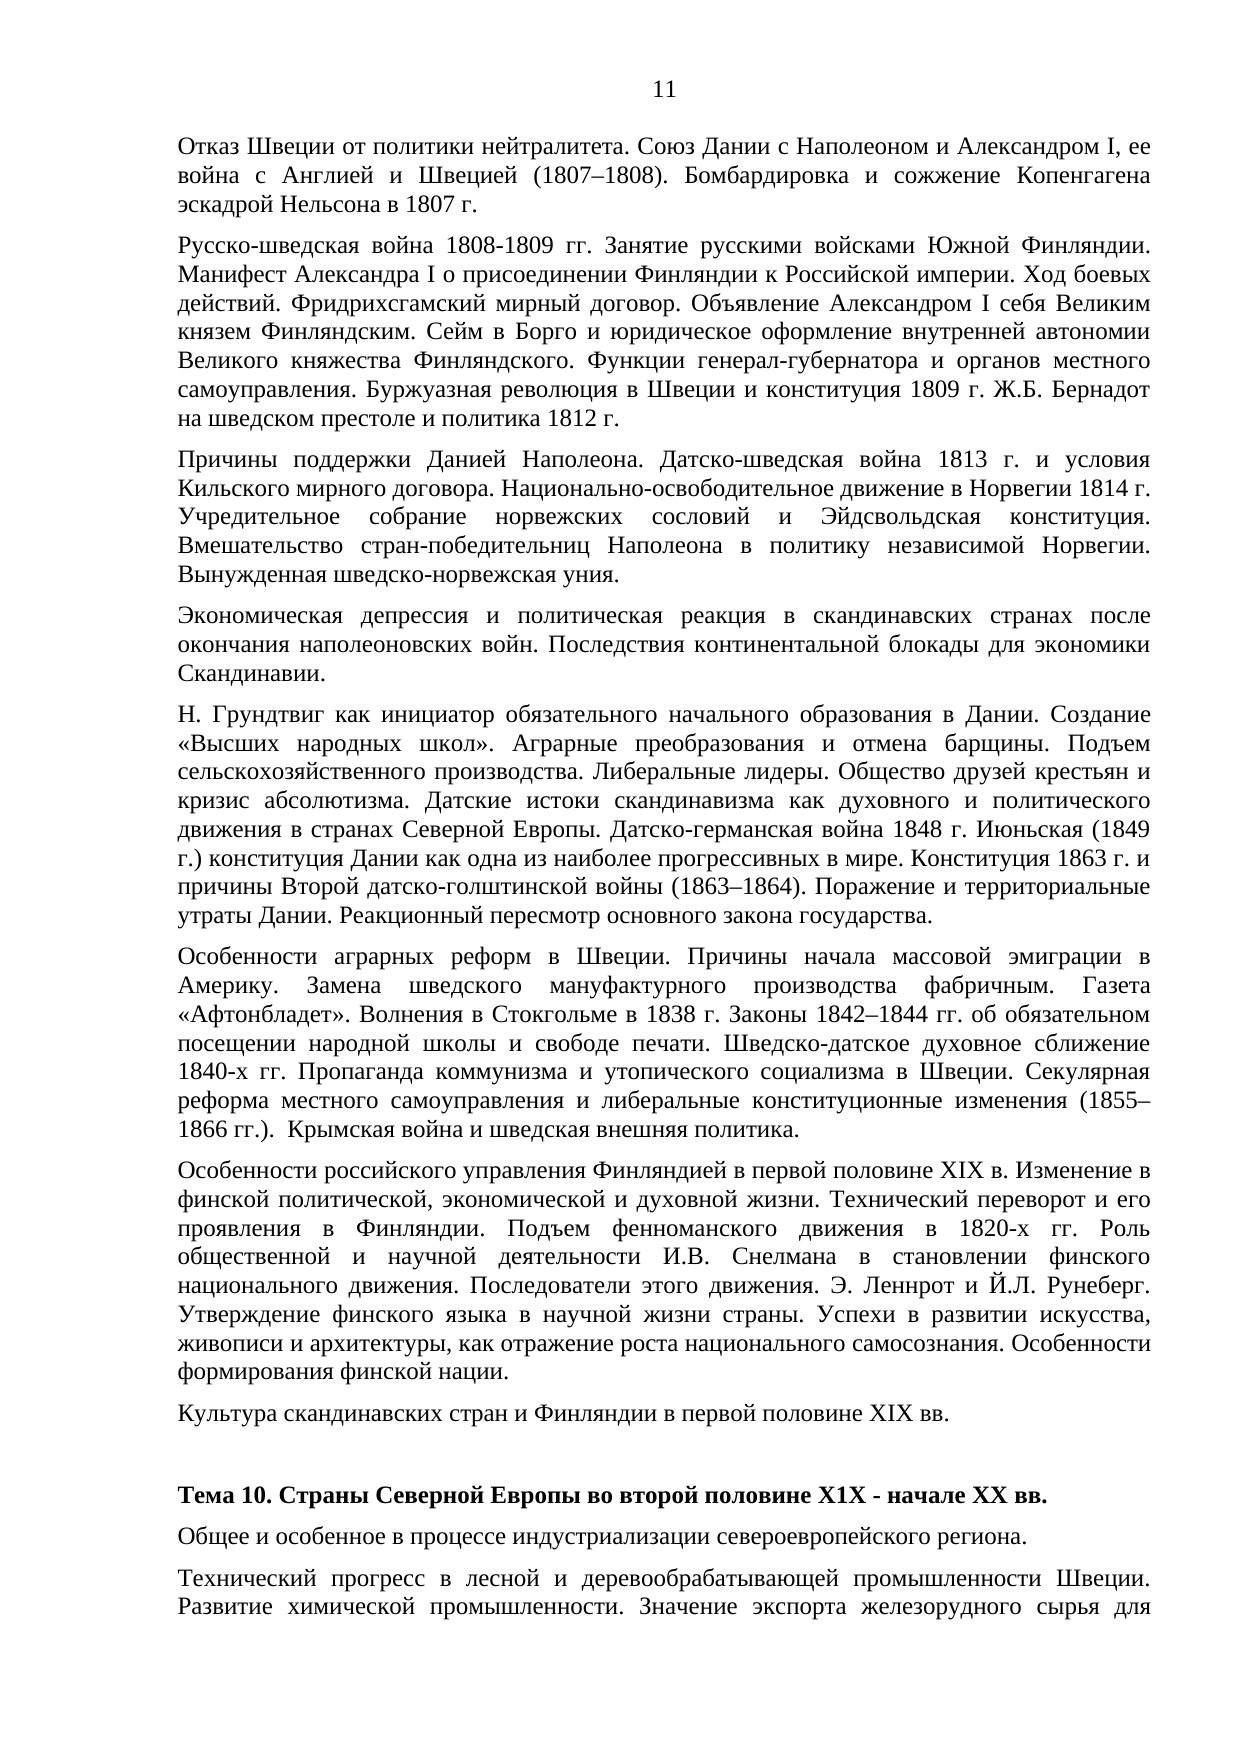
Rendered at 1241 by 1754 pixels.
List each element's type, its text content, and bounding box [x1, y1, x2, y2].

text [177, 1563, 1152, 1620]
text Экономическая депрессия и политическая реакция в скандинавских странах после окончания наполеоновских войн. Последствия континентальной блокады для экономики Скандинавии. [177, 600, 1152, 686]
text Особенности российского управления Финляндией в первой половине XIX в. Изменение в финской политической, экономической и духовной жизни. Технический переворот и его проявления в Финляндии. Подъем фенноманского движения в 1820-х гг. Роль общественной и научной деятельности И.В. Снелмана в становлении финского национального движения. Последователи этого движения. Э. Леннрот и Й.Л. Рунеберг. Утверждение финского языка в научной жизни страны. Успехи в развитии искусства, живописи и архитектуры, как отражение роста национального самосознания. Особенности формирования финской нации. [177, 1155, 1152, 1385]
text Н. Грундтвиг как инициатор обязательного начального образования в Дании. Создание «Высших народных школ». Аграрные преобразования и отмена барщины. Подъем сельскохозяйственного производства. Либеральные лидеры. Общество друзей крестьян и кризис абсолютизма. Датские истоки скандинавизма как духовного и политического движения в странах Северной Европы. Датско-германская война 1848 г. Июньская (1849 г.) конституция Дании как одна из наиболее прогрессивных в мире. Конституция 1863 г. и причины Второй датско-голштинской войны (1863–1864). Поражение и территориальные утраты Дании. Реакционный пересмотр основного закона государства. [177, 699, 1152, 929]
text Общее и особенное в процессе индустриализации североевропейского региона. [177, 1521, 1152, 1550]
text Отказ Швеции от политики нейтралитета. Союз Дании с Наполеоном и Александром I, ее война с Англией и Швецией (1807–1808). Бомбардировка и сожжение Копенгагена эскадрой Нельсона в 1807 г. [177, 131, 1152, 218]
text Культура скандинавских стран и Финляндии в первой половине ХIХ вв. [177, 1398, 1152, 1426]
text Русско-шведская война 1808-1809 гг. Занятие русскими войсками Южной Финляндии. Манифест Александра I о присоединении Финляндии к Российской империи. Ход боевых действий. Фридрихсгамский мирный договор. Объявление Александром I себя Великим князем Финляндским. Сейм в Борго и юридическое оформление внутренней автономии Великого княжества Финляндского. Функции генерал-губернатора и органов местного самоуправления. Буржуазная революция в Швеции и конституция 1809 г. Ж.Б. Бернадот на шведском престоле и политика 1812 г. [177, 230, 1152, 431]
text Причины поддержки Данией Наполеона. Датско-шведская война 1813 г. и условия Кильского мирного договора. Национально-освободительное движение в Норвегии 1814 г. Учредительное собрание норвежских сословий и Эйдсвольдская конституция. Вмешательство стран-победительниц Наполеона в политику независимой Норвегии. Вынужденная шведско-норвежская уния. [177, 444, 1152, 588]
text Тема 10. Страны Северной Европы во второй половине Х1Х - начале ХХ вв. [177, 1480, 1152, 1509]
text Особенности аграрных реформ в Швеции. Причины начала массовой эмиграции в Америку. Замена шведского мануфактурного производства фабричным. Газета «Афтонбладет». Волнения в Стокгольме в 1838 г. Законы 1842–1844 гг. об обязательном посещении народной школы и свободе печати. Шведско-датское духовное сближение 1840-х гг. Пропаганда коммунизма и утопического социализма в Швеции. Секулярная реформа местного самоуправления и либеральные конституционные изменения (1855–1866 гг.). Крымская война и шведская внешняя политика. [177, 941, 1152, 1143]
